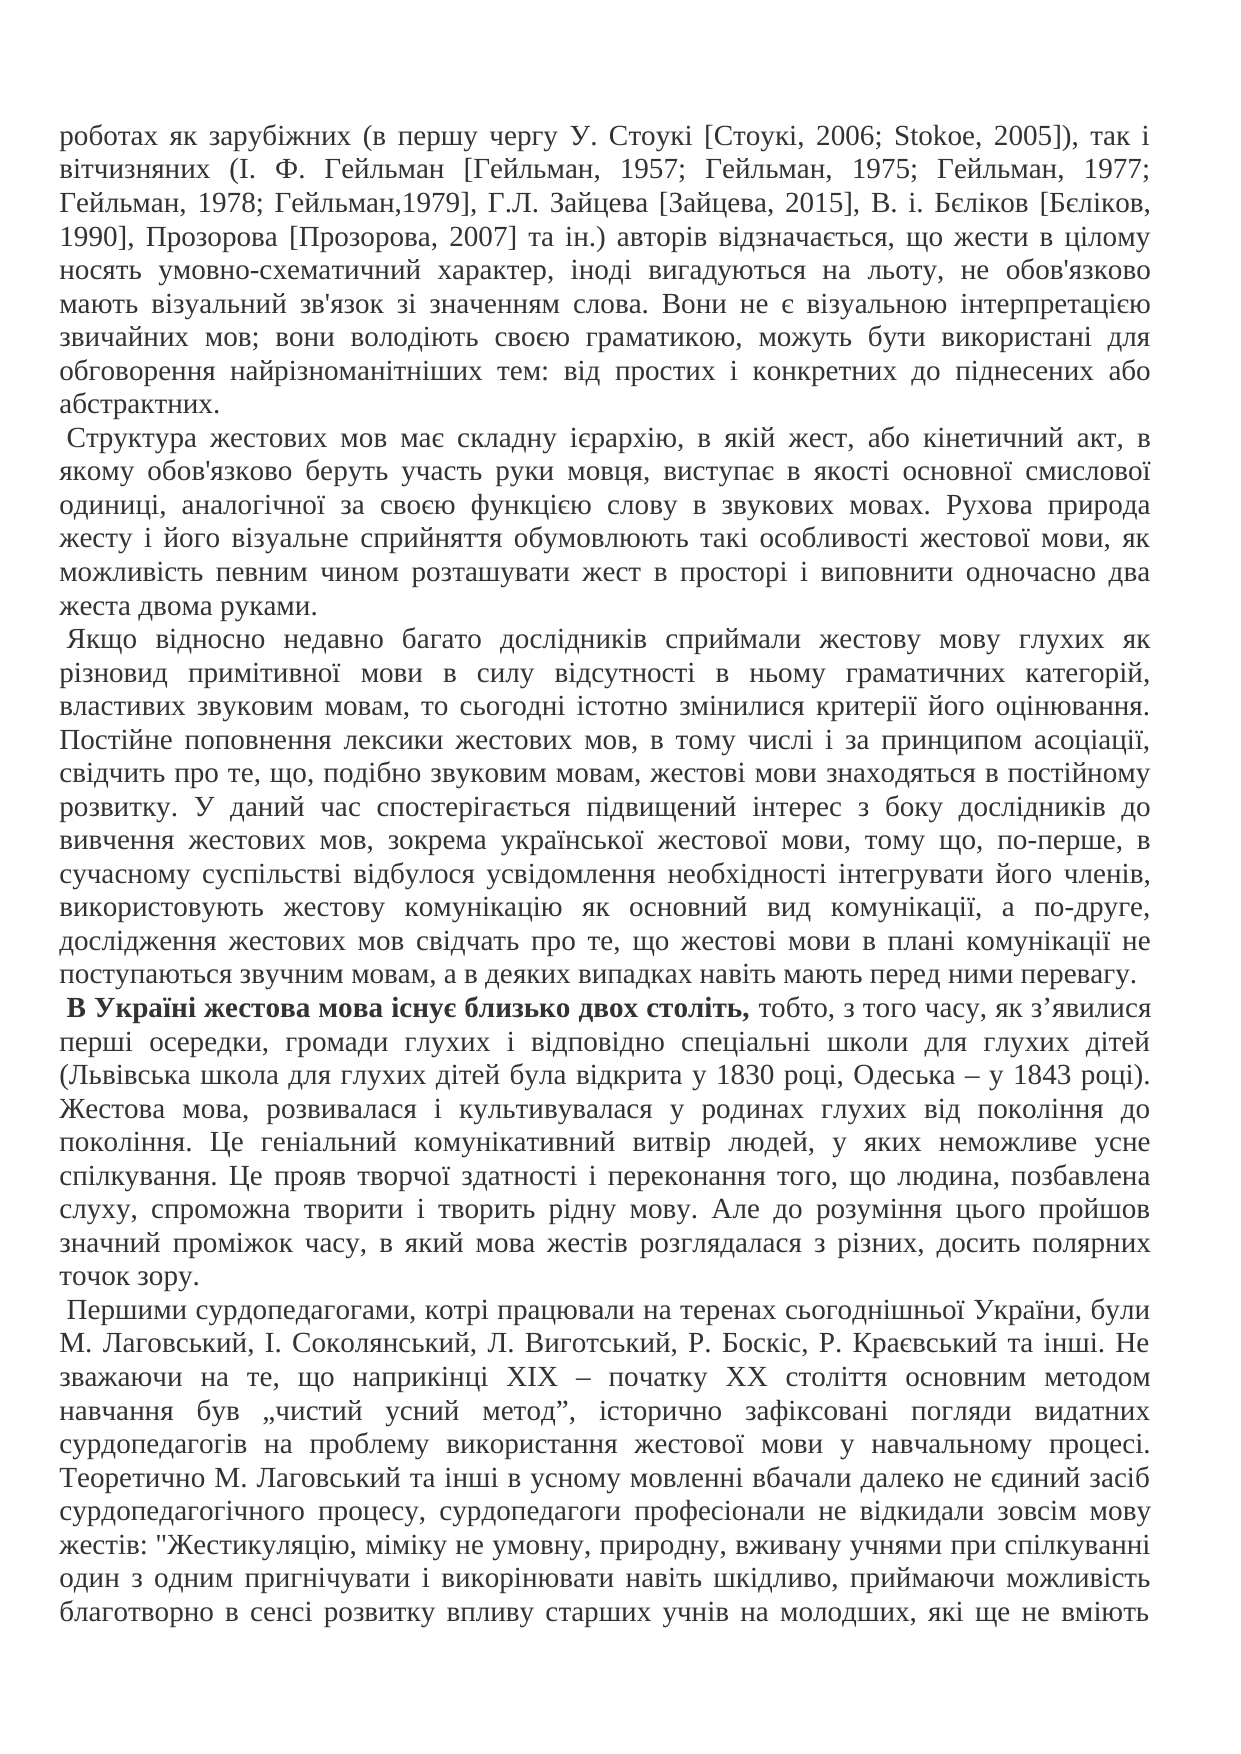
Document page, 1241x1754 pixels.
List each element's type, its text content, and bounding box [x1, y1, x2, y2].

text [59, 118, 1152, 420]
text Якщо відносно недавно багато дослідників сприймали жестову мову глухих як різновид примітивної мови в силу відсутності в ньому граматичних категорій, властивих звуковим мовам, то сьогодні істотно змінилися критерії його оцінювання. Постійне поповнення лексики жестових мов, в тому числі і за принципом асоціації, свідчить про те, що, подібно звуковим мовам, жестові мови знаходяться в постійному розвитку. У даний час спостерігається підвищений інтерес з боку дослідників до вивчення жестових мов, зокрема української жестової мови, тому що, по-перше, в сучасному суспільстві відбулося усвідомлення необхідності інтегрувати його членів, використовують жестову комунікацію як основний вид комунікації, а по-друге, дослідження жестових мов свідчать про те, що жестові мови в плані комунікації не поступаються звучним мовам, а в деяких випадках навіть мають перед ними перевагу. [59, 621, 1152, 990]
text В Україні жестова мова існує близько двох століть, тобто, з того часу, як з’явилися перші осередки, громади глухих і відповідно спеціальні школи для глухих дітей (Львівська школа для глухих дітей була відкрита у 1830 році, Одеська – у 1843 році). Жестова мова, розвивалася і культивувалася у родинах глухих від покоління до покоління. Це геніальний комунікативний витвір людей, у яких неможливе усне спілкування. Це прояв творчої здатності і переконання того, що людина, позбавлена слуху, спроможна творити і творить рідну мову. Але до розуміння цього пройшов значний проміжок часу, в який мова жестів розглядалася з різних, досить полярних точок зору. [59, 990, 1152, 1292]
text Структура жестових мов має складну ієрархію, в якій жест, або кінетичний акт, в якому обов'язково беруть участь руки мовця, виступає в якості основної смислової одиниці, аналогічної за своєю функцією слову в звукових мовах. Рухова природа жесту і його візуальне сприйняття обумовлюють такі особливості жестової мови, як можливість певним чином розташувати жест в просторі і виповнити одночасно два жеста двома руками. [59, 420, 1152, 621]
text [59, 1292, 1152, 1627]
